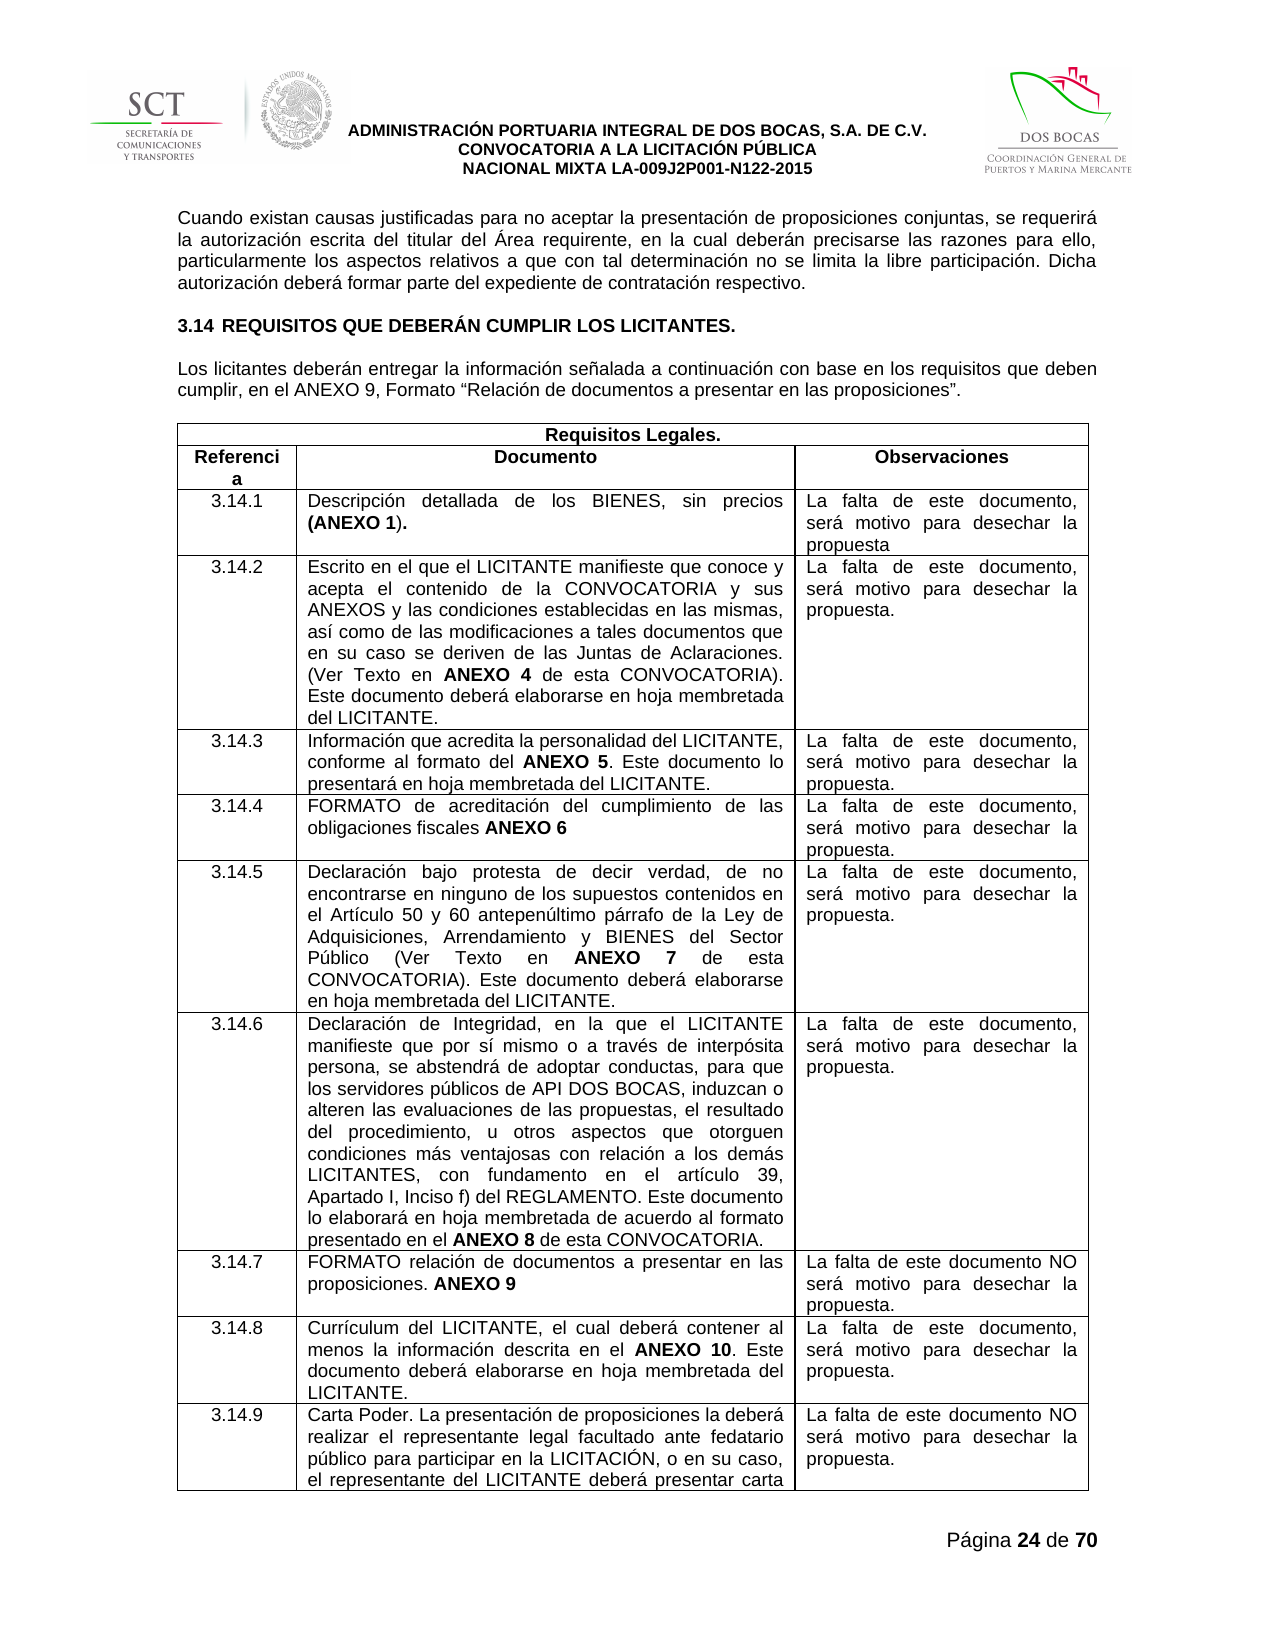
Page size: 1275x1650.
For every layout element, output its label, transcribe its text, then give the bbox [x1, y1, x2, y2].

table_cell FORMATO de acreditación del cumplimiento de las obligaciones fiscales ANEXO 6 [297, 795, 794, 860]
text Cuando existan causas justificadas para no aceptar la presentación de proposiciones conjuntas, se requerirá la autorización escrita del titular del Área requirente, en la cual deberán precisarse las razones para ello, particularmente los aspectos relativos a que con tal determinación no se limita la libre participación. Dicha autorización deberá formar parte del expediente de contratación respectivo. [177, 207, 1098, 293]
table_cell Documento [297, 446, 794, 489]
table_cell La falta de este documento NO será motivo para desechar la propuesta. [796, 1404, 1088, 1490]
table_cell Escrito en el que el LICITANTE manifieste que conoce y acepta el contenido de la CONVOCATORIA y sus ANEXOS y las condiciones establecidas en las mismas, así como de las modificaciones a tales documentos que en su caso se deriven de las Juntas de Aclaraciones. (Ver Texto en ANEXO 4 de esta CONVOCATORIA). Este documento deberá elaborarse en hoja membretada del LICITANTE. [297, 556, 794, 728]
table_cell La falta de este documento, será motivo para desechar la propuesta. [796, 1317, 1088, 1403]
table_cell 3.14.2 [178, 556, 296, 728]
table_cell Observaciones [796, 446, 1088, 489]
table_cell La falta de este documento, será motivo para desechar la propuesta [796, 490, 1088, 555]
table_cell La falta de este documento, será motivo para desechar la propuesta. [796, 861, 1088, 1012]
table_header Requisitos Legales. [178, 424, 1088, 445]
table_cell La falta de este documento, será motivo para desechar la propuesta. [796, 730, 1088, 794]
table_cell Descripción detallada de los BIENES, sin precios (ANEXO 1). [297, 490, 794, 555]
picture [86, 70, 351, 164]
table_cell 3.14.9 [178, 1404, 296, 1490]
table_cell 3.14.8 [178, 1317, 296, 1403]
table_cell 3.14.6 [178, 1013, 296, 1250]
table_cell Información que acredita la personalidad del LICITANTE, conforme al formato del ANEXO 5. Este documento lo presentará en hoja membretada del LICITANTE. [297, 730, 794, 794]
table_cell FORMATO relación de documentos a presentar en las proposiciones. ANEXO 9 [297, 1251, 794, 1316]
table_cell 3.14.1 [178, 490, 296, 555]
text 3.14 REQUISITOS QUE DEBERÁN CUMPLIR LOS LICITANTES. [177, 314, 1098, 336]
table_cell 3.14.5 [178, 861, 296, 1012]
table_cell Referencia [178, 446, 296, 489]
text Los licitantes deberán entregar la información señalada a continuación con base en los requisitos que deben cumplir, en el ANEXO 9, Formato “Relación de documentos a presentar en las proposiciones”. [177, 358, 1098, 401]
table_cell La falta de este documento NO será motivo para desechar la propuesta. [796, 1251, 1088, 1316]
table_cell La falta de este documento, será motivo para desechar la propuesta. [796, 556, 1088, 728]
table_cell 3.14.7 [178, 1251, 296, 1316]
table_cell Currículum del LICITANTE, el cual deberá contener al menos la información descrita en el ANEXO 10. Este documento deberá elaborarse en hoja membretada del LICITANTE. [297, 1317, 794, 1403]
table_cell La falta de este documento, será motivo para desechar la propuesta. [796, 1013, 1088, 1250]
table_cell 3.14.4 [178, 795, 296, 860]
picture [984, 67, 1132, 175]
table_cell 3.14.3 [178, 730, 296, 794]
table_cell La falta de este documento, será motivo para desechar la propuesta. [796, 795, 1088, 860]
table_cell Declaración bajo protesta de decir verdad, de no encontrarse en ninguno de los supuestos contenidos en el Artículo 50 y 60 antepenúltimo párrafo de la Ley de Adquisiciones, Arrendamiento y BIENES del Sector Público (Ver Texto en ANEXO 7 de esta CONVOCATORIA). Este documento deberá elaborarse en hoja membretada del LICITANTE. [297, 861, 794, 1012]
table_cell Declaración de Integridad, en la que el LICITANTE manifieste que por sí mismo o a través de interpósita persona, se abstendrá de adoptar conductas, para que los servidores públicos de API DOS BOCAS, induzcan o alteren las evaluaciones de las propuestas, el resultado del procedimiento, u otros aspectos que otorguen condiciones más ventajosas con relación a los demás LICITANTES, con fundamento en el artículo 39, Apartado I, Inciso f) del REGLAMENTO. Este documento lo elaborará en hoja membretada de acuerdo al formato presentado en el ANEXO 8 de esta CONVOCATORIA. [297, 1013, 794, 1250]
